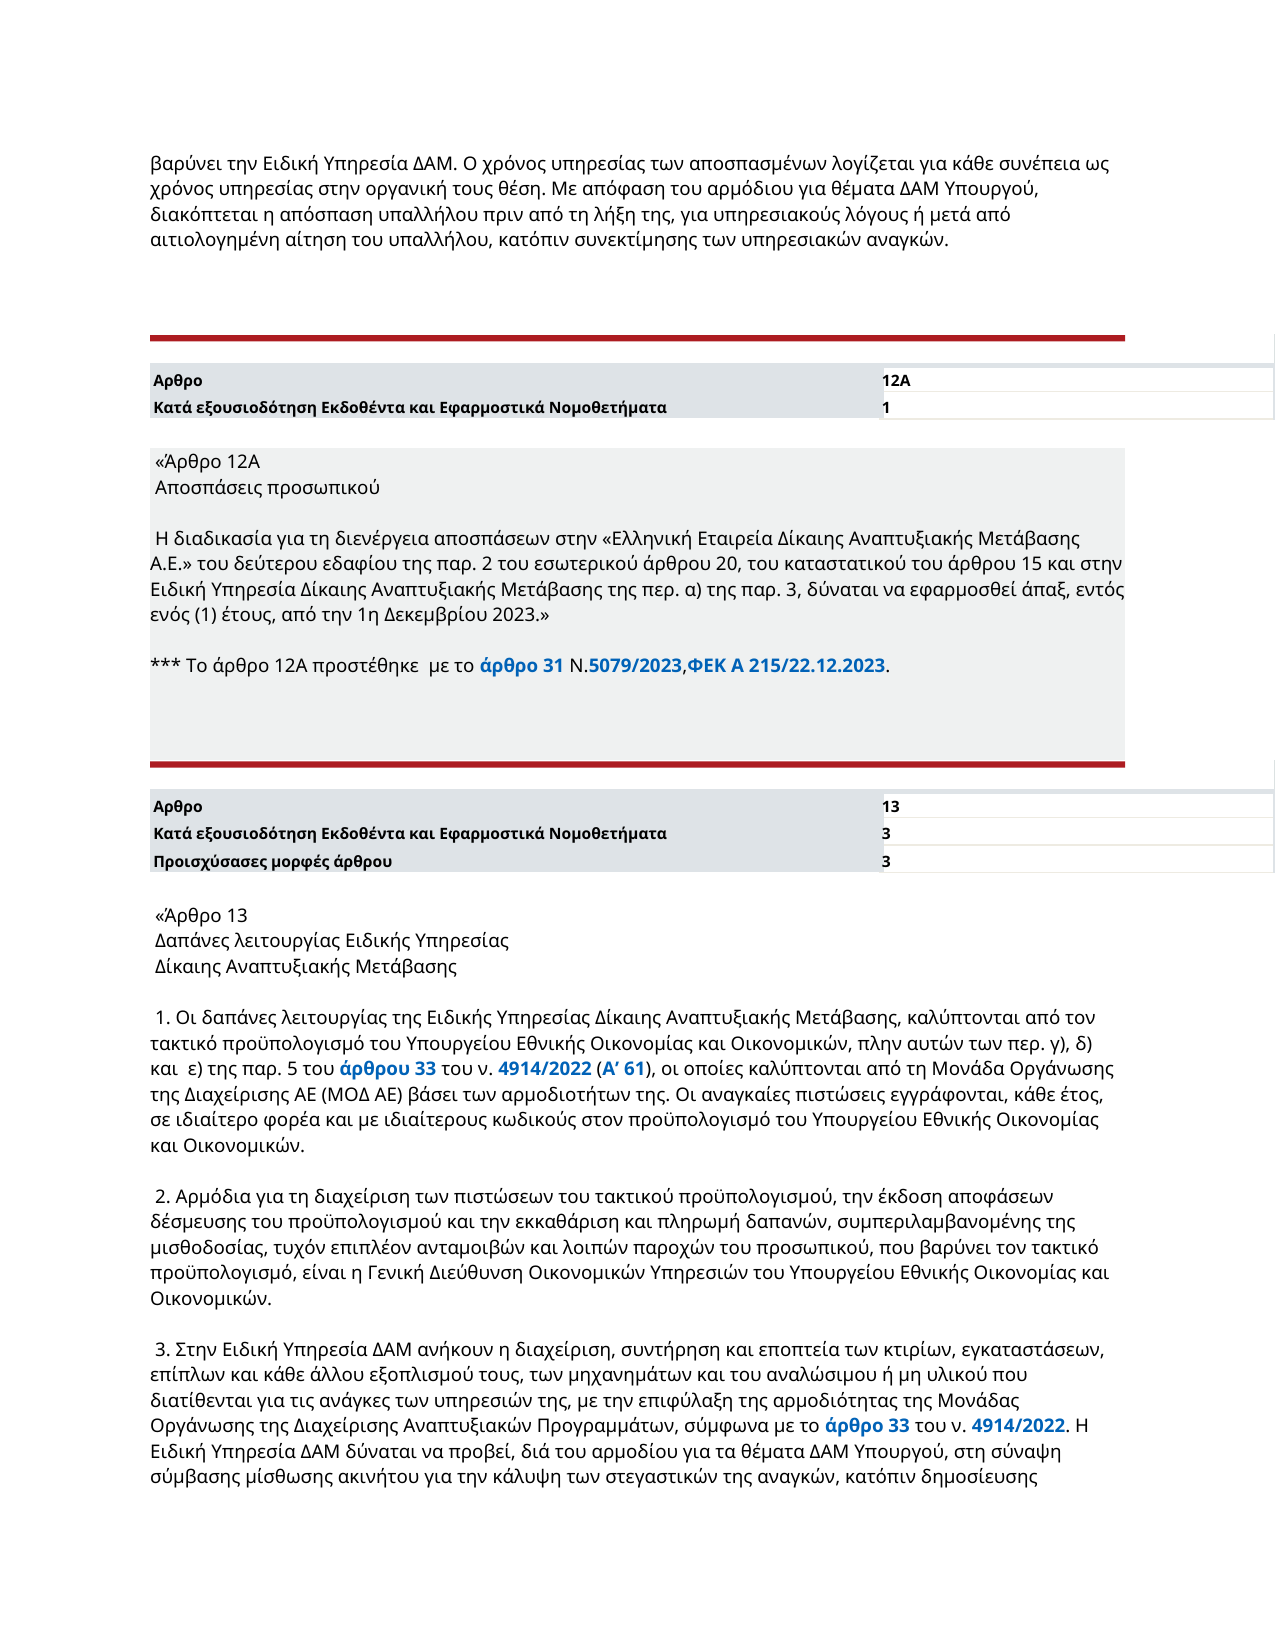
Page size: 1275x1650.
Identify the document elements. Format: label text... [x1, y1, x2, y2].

table_cell 3 [884, 818, 1273, 844]
text Δαπάνες λειτουργίας Ειδικής Υπηρεσίας [150, 928, 1125, 953]
text 1. Οι δαπάνες λειτουργίας της Ειδικής Υπηρεσίας Δίκαιης Αναπτυξιακής Μετάβασης, καλύπτονται από τον τακτικό προϋπολογισμό του Υπουργείου Εθνικής Οικονομίας και Οικονομικών, πλην αυτών των περ. γ), δ) και ε) της παρ. 5 του άρθρου 33 του ν. 4914/2022 (Α’ 61), οι οποίες καλύπτονται από τη Μονάδα Οργάνωσης της Διαχείρισης ΑΕ (ΜΟΔ ΑΕ) βάσει των αρμοδιοτήτων της. Οι αναγκαίες πιστώσεις εγγράφονται, κάθε έτος, σε ιδιαίτερο φορέα και με ιδιαίτερους κωδικούς στον προϋπολογισμό του Υπουργείου Εθνικής Οικονομίας και Οικονομικών. [150, 1004, 1125, 1157]
text *** Το άρθρο 12Α προστέθηκε με το άρθρο 31 Ν.5079/2023,ΦΕΚ Α 215/22.12.2023. [150, 653, 1125, 678]
table_cell 13 [884, 794, 1273, 817]
text Αποσπάσεις προσωπικού [150, 474, 1125, 499]
table_cell Κατά εξουσιοδότηση Εκδοθέντα και Εφαρμοστικά Νομοθετήματα [150, 822, 879, 844]
text Η διαδικασία για τη διενέργεια αποσπάσεων στην «Ελληνική Εταιρεία Δίκαιης Αναπτυξιακής Μετάβασης Α.Ε.» του δεύτερου εδαφίου της παρ. 2 του εσωτερικού άρθρου 20, του καταστατικού του άρθρου 15 και στην Ειδική Υπηρεσία Δίκαιης Αναπτυξιακής Μετάβασης της περ. α) της παρ. 3, δύναται να εφαρμοσθεί άπαξ, εντός ενός (1) έτους, από την 1η Δεκεμβρίου 2023.» [150, 525, 1125, 627]
table_cell 12Α [884, 368, 1273, 391]
text «Άρθρο 12Α [150, 448, 1125, 474]
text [150, 150, 1125, 252]
table_header [150, 334, 1274, 363]
text Δίκαιης Αναπτυξιακής Μετάβασης [150, 953, 1125, 979]
table_cell 3 [884, 846, 1273, 872]
table_cell Προισχύσασες μορφές άρθρου [150, 849, 879, 872]
table_cell Αρθρο [150, 794, 879, 817]
table_cell Αρθρο [150, 368, 879, 391]
text «Άρθρο 13 [150, 902, 1125, 928]
table_header [150, 760, 1274, 789]
table_cell 1 [884, 392, 1273, 418]
text 2. Αρμόδια για τη διαχείριση των πιστώσεων του τακτικού προϋπολογισμού, την έκδοση αποφάσεων δέσμευσης του προϋπολογισμού και την εκκαθάριση και πληρωμή δαπανών, συμπεριλαμβανομένης της μισθοδοσίας, τυχόν επιπλέον ανταμοιβών και λοιπών παροχών του προσωπικού, που βαρύνει τον τακτικό προϋπολογισμό, είναι η Γενική Διεύθυνση Οικονομικών Υπηρεσιών του Υπουργείου Εθνικής Οικονομίας και Οικονομικών. [150, 1183, 1125, 1311]
table_cell Κατά εξουσιοδότηση Εκδοθέντα και Εφαρμοστικά Νομοθετήματα [150, 396, 879, 418]
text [150, 1336, 1125, 1489]
